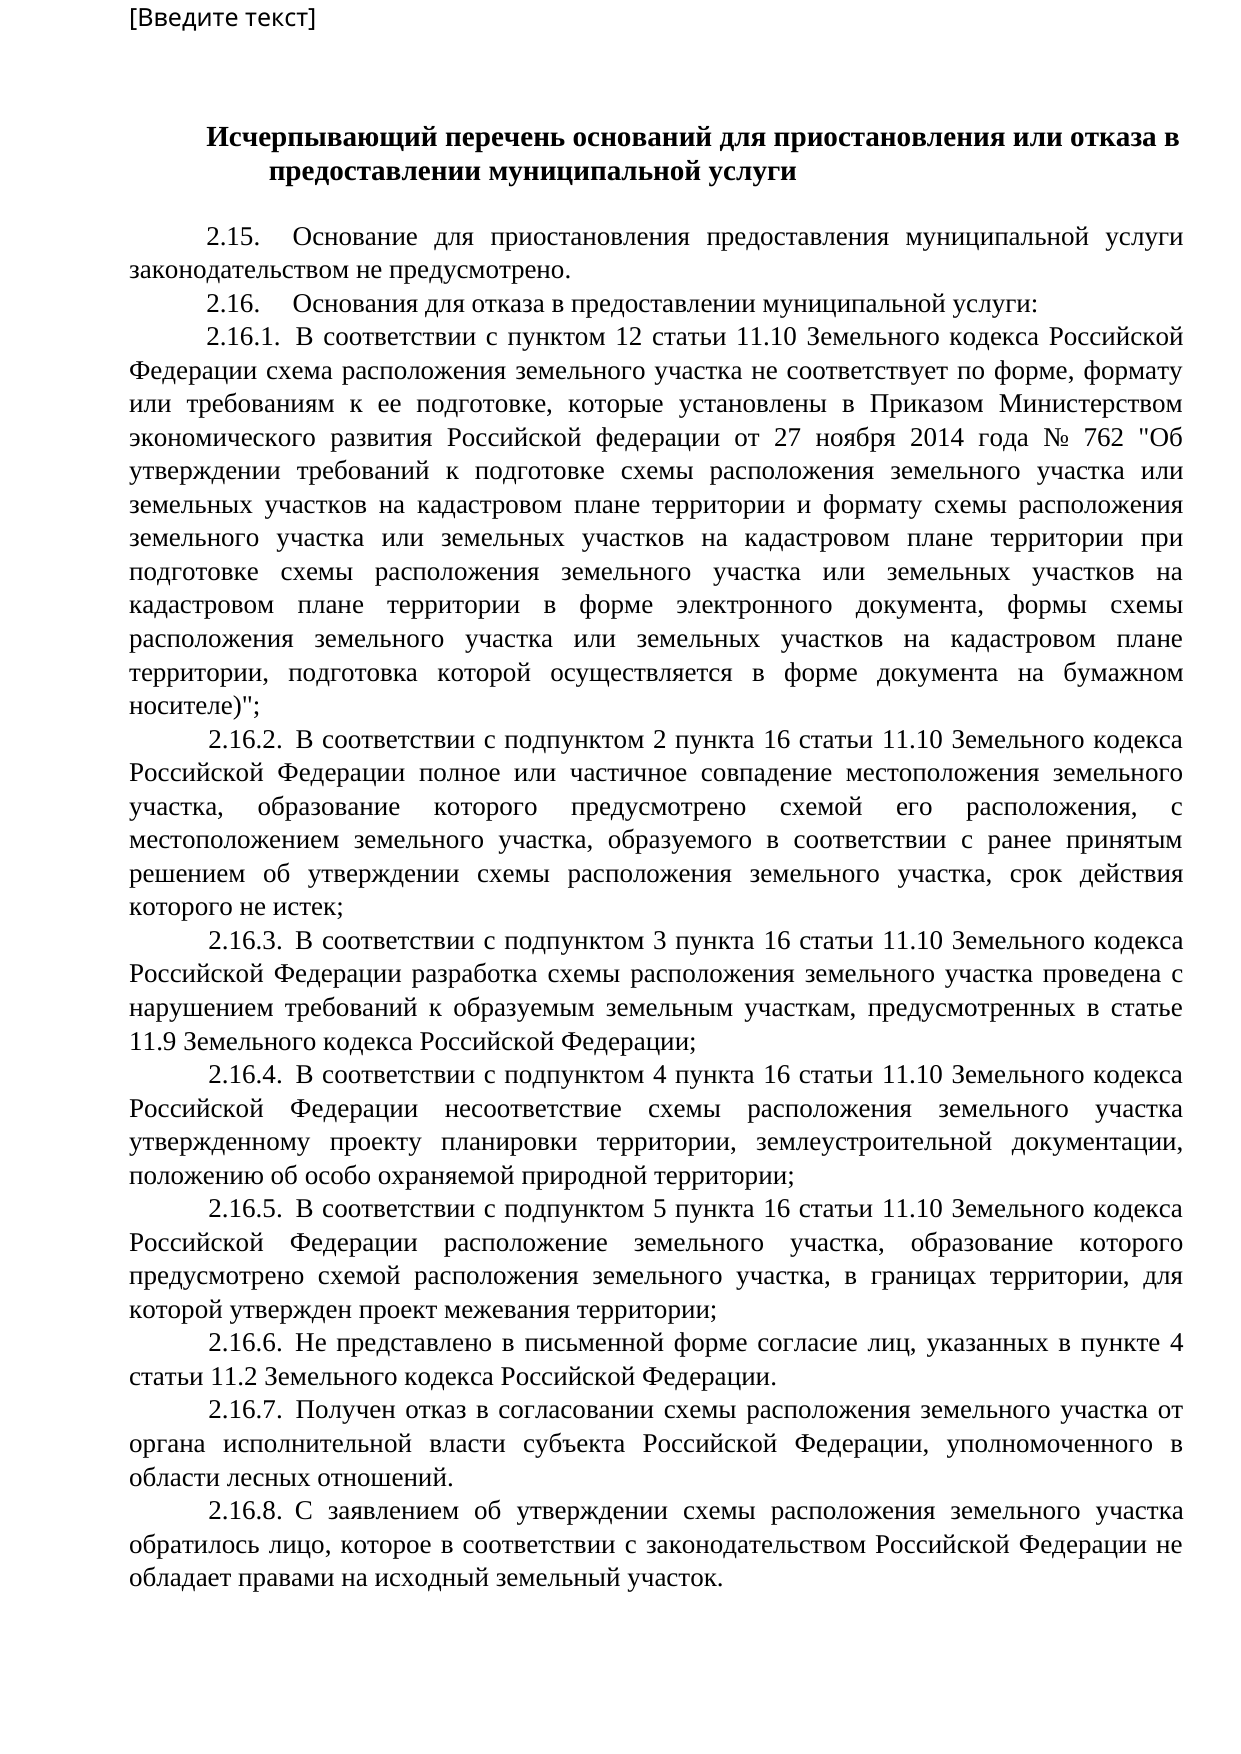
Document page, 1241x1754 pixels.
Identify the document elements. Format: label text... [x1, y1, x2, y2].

list В соответствии с подпунктом 4 пункта 16 статьи 11.10 Земельного кодекса Российской Федерации несоответствие схемы расположения земельного участка утвержденному проекту планировки территории, землеустроительной документации, положению об особо охраняемой природной территории; [129, 1057, 1184, 1191]
list В соответствии с пунктом 12 статьи 11.10 Земельного кодекса Российской Федерации схема расположения земельного участка не соответствует по форме, формату или требованиям к ее подготовке, которые установлены в Приказом Министерством экономического развития Российской федерации от 27 ноября 2014 года № 762 "Об утверждении требований к подготовке схемы расположения земельного участка или земельных участков на кадастровом плане территории и формату схемы расположения земельного участка или земельных участков на кадастровом плане территории при подготовке схемы расположения земельного участка или земельных участков на кадастровом плане территории в форме электронного документа, формы схемы расположения земельного участка или земельных участков на кадастровом плане территории, подготовка которой осуществляется в форме документа на бумажном носителе)"; [129, 319, 1184, 721]
list Основание для приостановления предоставления муниципальной услуги законодательством не предусмотрено. [129, 218, 1184, 285]
list Не представлено в письменной форме согласие лиц, указанных в пункте 4 статьи 11.2 Земельного кодекса Российской Федерации. [129, 1325, 1184, 1392]
list С заявлением об утверждении схемы расположения земельного участка обратилось лицо, которое в соответствии с законодательством Российской Федерации не обладает правами на исходный земельный участок. [129, 1493, 1184, 1593]
list В соответствии с подпунктом 3 пункта 16 статьи 11.10 Земельного кодекса Российской Федерации разработка схемы расположения земельного участка проведена с нарушением требований к образуемым земельным участкам, предусмотренных в статье 11.9 Земельного кодекса Российской Федерации; [129, 923, 1184, 1057]
list В соответствии с подпунктом 5 пункта 16 статьи 11.10 Земельного кодекса Российской Федерации расположение земельного участка, образование которого предусмотрено схемой расположения земельного участка, в границах территории, для которой утвержден проект межевания территории; [129, 1191, 1184, 1325]
text Исчерпывающий перечень оснований для приостановления или отказа в предоставлении муниципальной услуги [206, 120, 1184, 187]
list Основания для отказа в предоставлении муниципальной услуги: [129, 285, 1184, 319]
list Получен отказ в согласовании схемы расположения земельного участка от органа исполнительной власти субъекта Российской Федерации, уполномоченного в области лесных отношений. [129, 1392, 1184, 1493]
list В соответствии с подпунктом 2 пункта 16 статьи 11.10 Земельного кодекса Российской Федерации полное или частичное совпадение местоположения земельного участка, образование которого предусмотрено схемой его расположения, с местоположением земельного участка, образуемого в соответствии с ранее принятым решением об утверждении схемы расположения земельного участка, срок действия которого не истек; [129, 721, 1184, 923]
